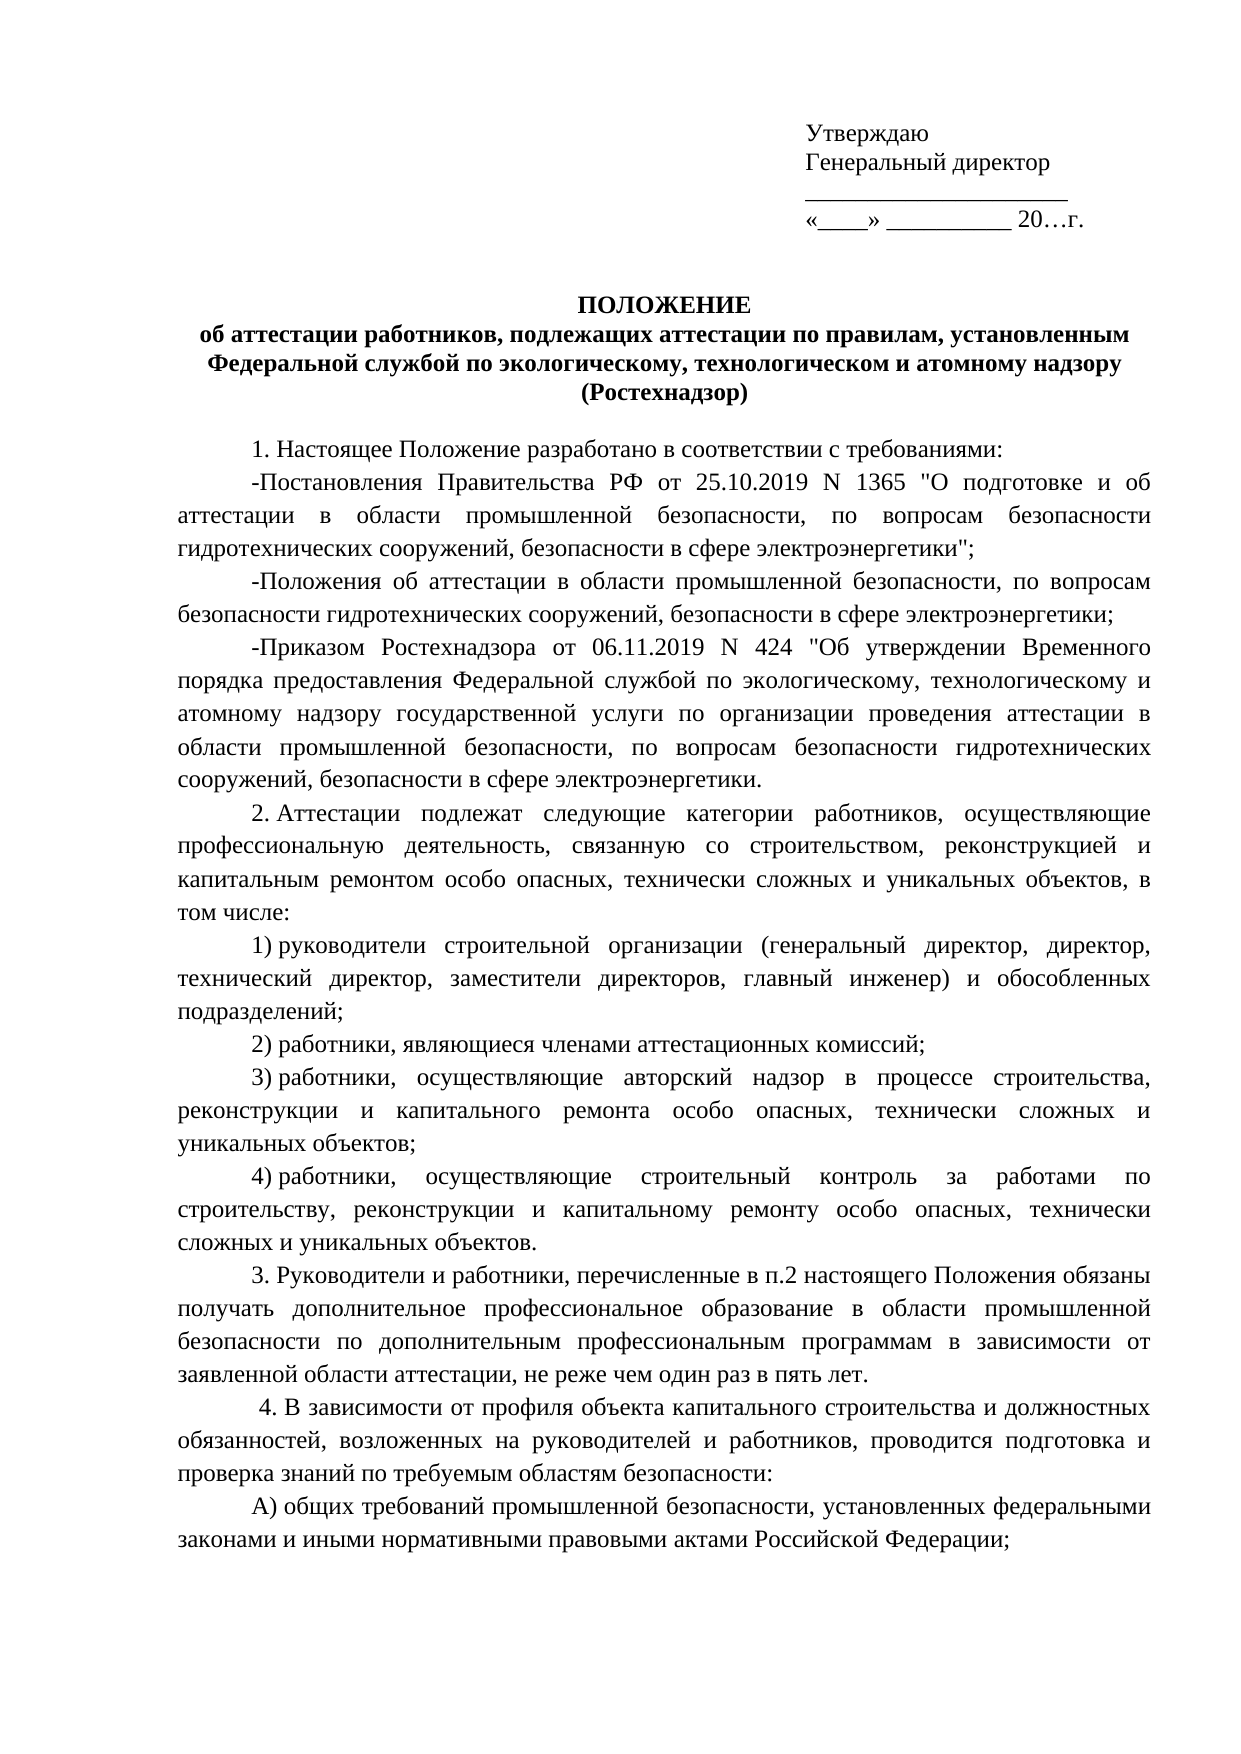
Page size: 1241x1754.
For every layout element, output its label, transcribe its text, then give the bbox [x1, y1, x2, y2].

text -Приказом Ростехнадзора от 06.11.2019 N 424 "Об утверждении Временного порядка предоставления Федеральной службой по экологическому, технологическому и атомному надзору государственной услуги по организации проведения аттестации в области промышленной безопасности, по вопросам безопасности гидротехнических сооружений, безопасности в сфере электроэнергетики. [177, 632, 1152, 793]
text 4. В зависимости от профиля объекта капитального строительства и должностных обязанностей, возложенных на руководителей и работников, проводится подготовка и проверка знаний по требуемым областям безопасности: [177, 1392, 1152, 1487]
text 3) работники, осуществляющие авторский надзор в процессе строительства, реконструкции и капитального ремонта особо опасных, технически сложных и уникальных объектов; [177, 1062, 1152, 1157]
text об аттестации работников, подлежащих аттестации по правилам, установленным Федеральной службой по экологическому, технологическом и атомному надзору [177, 319, 1152, 377]
text 2. Аттестации подлежат следующие категории работников, осуществляющие профессиональную деятельность, связанную со строительством, реконструкцией и капитальным ремонтом особо опасных, технически сложных и уникальных объектов, в том числе: [177, 798, 1152, 925]
text ПОЛОЖЕНИЕ [177, 291, 1152, 319]
text 1) руководители строительной организации (генеральный директор, директор, технический директор, заместители директоров, главный инженер) и обособленных подразделений; [177, 930, 1152, 1024]
text -Постановления Правительства РФ от 25.10.2019 N 1365 "О подготовке и об аттестации в области промышленной безопасности, по вопросам безопасности гидротехнических сооружений, безопасности в сфере электроэнергетики"; [177, 467, 1152, 562]
text 1. Настоящее Положение разработано в соответствии с требованиями: [177, 434, 1152, 463]
text -Положения об аттестации в области промышленной безопасности, по вопросам безопасности гидротехнических сооружений, безопасности в сфере электроэнергетики; [177, 566, 1152, 628]
text 4) работники, осуществляющие строительный контроль за работами по строительству, реконструкции и капитальному ремонту особо опасных, технически сложных и уникальных объектов. [177, 1161, 1152, 1256]
text 3. Руководители и работники, перечисленные в п.2 настоящего Положения обязаны получать дополнительное профессиональное образование в области промышленной безопасности по дополнительным профессиональным программам в зависимости от заявленной области аттестации, не реже чем один раз в пять лет. [177, 1260, 1152, 1388]
text А) общих требований промышленной безопасности, установленных федеральными законами и иными нормативными правовыми актами Российской Федерации; [177, 1491, 1152, 1553]
text (Ростехнадзор) [177, 377, 1152, 406]
table_header Утверждаю Генеральный директор _____________________ «____» __________ 20…г. [794, 118, 1152, 233]
text 2) работники, являющиеся членами аттестационных комиссий; [177, 1029, 1152, 1057]
